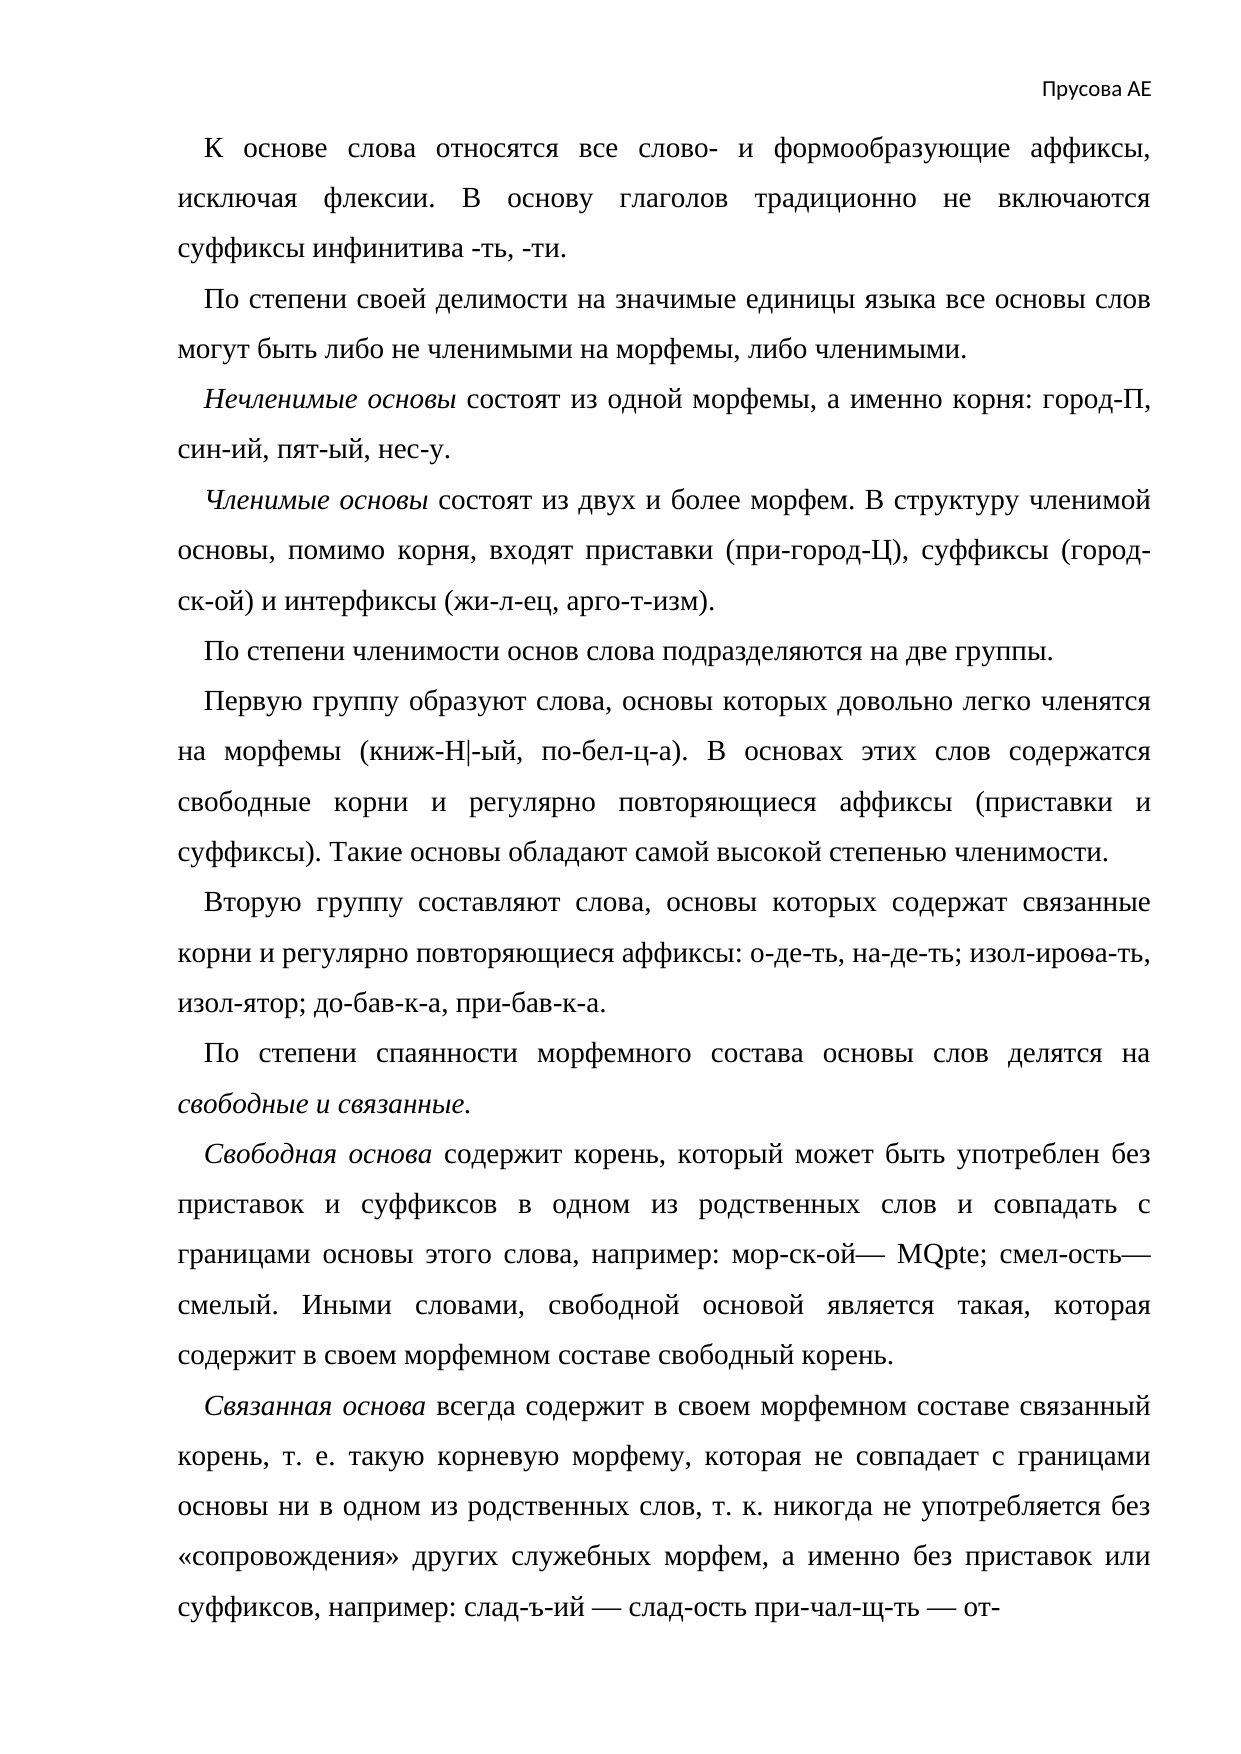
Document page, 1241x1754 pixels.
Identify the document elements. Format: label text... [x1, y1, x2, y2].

text Членимые основы состоят из двух и более морфем. В структуру членимой основы, помимо корня, входят приставки (при-город-Ц), суффиксы (город-ск-ой) и интерфиксы (жи-л-ец, арго-т-изм). [177, 482, 1152, 616]
text Вторую группу составляют слова, основы которых содержат связанные корни и регулярно повторяющиеся аффиксы: о-де-ть, на-де-ть; изол-ироѳа-ть, изол-ятор; до-бав-к-а, при-бав-к-а. [177, 884, 1152, 1019]
text К основе слова относятся все слово- и формообразующие аффиксы, исключая флексии. В основу глаголов традиционно не включаются суффиксы инфинитива -ть, -ти. [177, 130, 1152, 264]
text Свободная основа содержит корень, который может быть употреблен без приставок и суффиксов в одном из родственных слов и совпадать с границами основы этого слова, например: мор-ск-ой— MQpte; смел-ость— смелый. Иными словами, свободной основой является такая, которая содержит в своем морфемном составе свободный корень. [177, 1136, 1152, 1371]
text Нечленимые основы состоят из одной морфемы, а именно корня: город-П, син-ий, пят-ый, нес-у. [177, 381, 1152, 465]
text По степени своей делимости на значимые единицы языка все основы слов могут быть либо не членимыми на морфемы, либо членимыми. [177, 281, 1152, 364]
text Связанная основа всегда содержит в своем морфемном составе связанный корень, т. е. такую корневую морфему, которая не совпадает с границами основы ни в одном из родственных слов, т. к. никогда не употребляется без «сопровождения» других служебных морфем, а именно без приставок или суффиксов, например: слад-ъ-ий — слад-ость при-чал-щ-ть — от- [177, 1388, 1152, 1622]
text По степени членимости основ слова подразделяются на две группы. [177, 633, 1152, 666]
text По степени спаянности морфемного состава основы слов делятся на свободные и связанные. [177, 1035, 1152, 1119]
text Первую группу образуют слова, основы которых довольно легко членятся на морфемы (книж-Н|-ый, по-бел-ц-а). В основах этих слов содержатся свободные корни и регулярно повторяющиеся аффиксы (приставки и суффиксы). Такие основы обладают самой высокой степенью членимости. [177, 683, 1152, 868]
